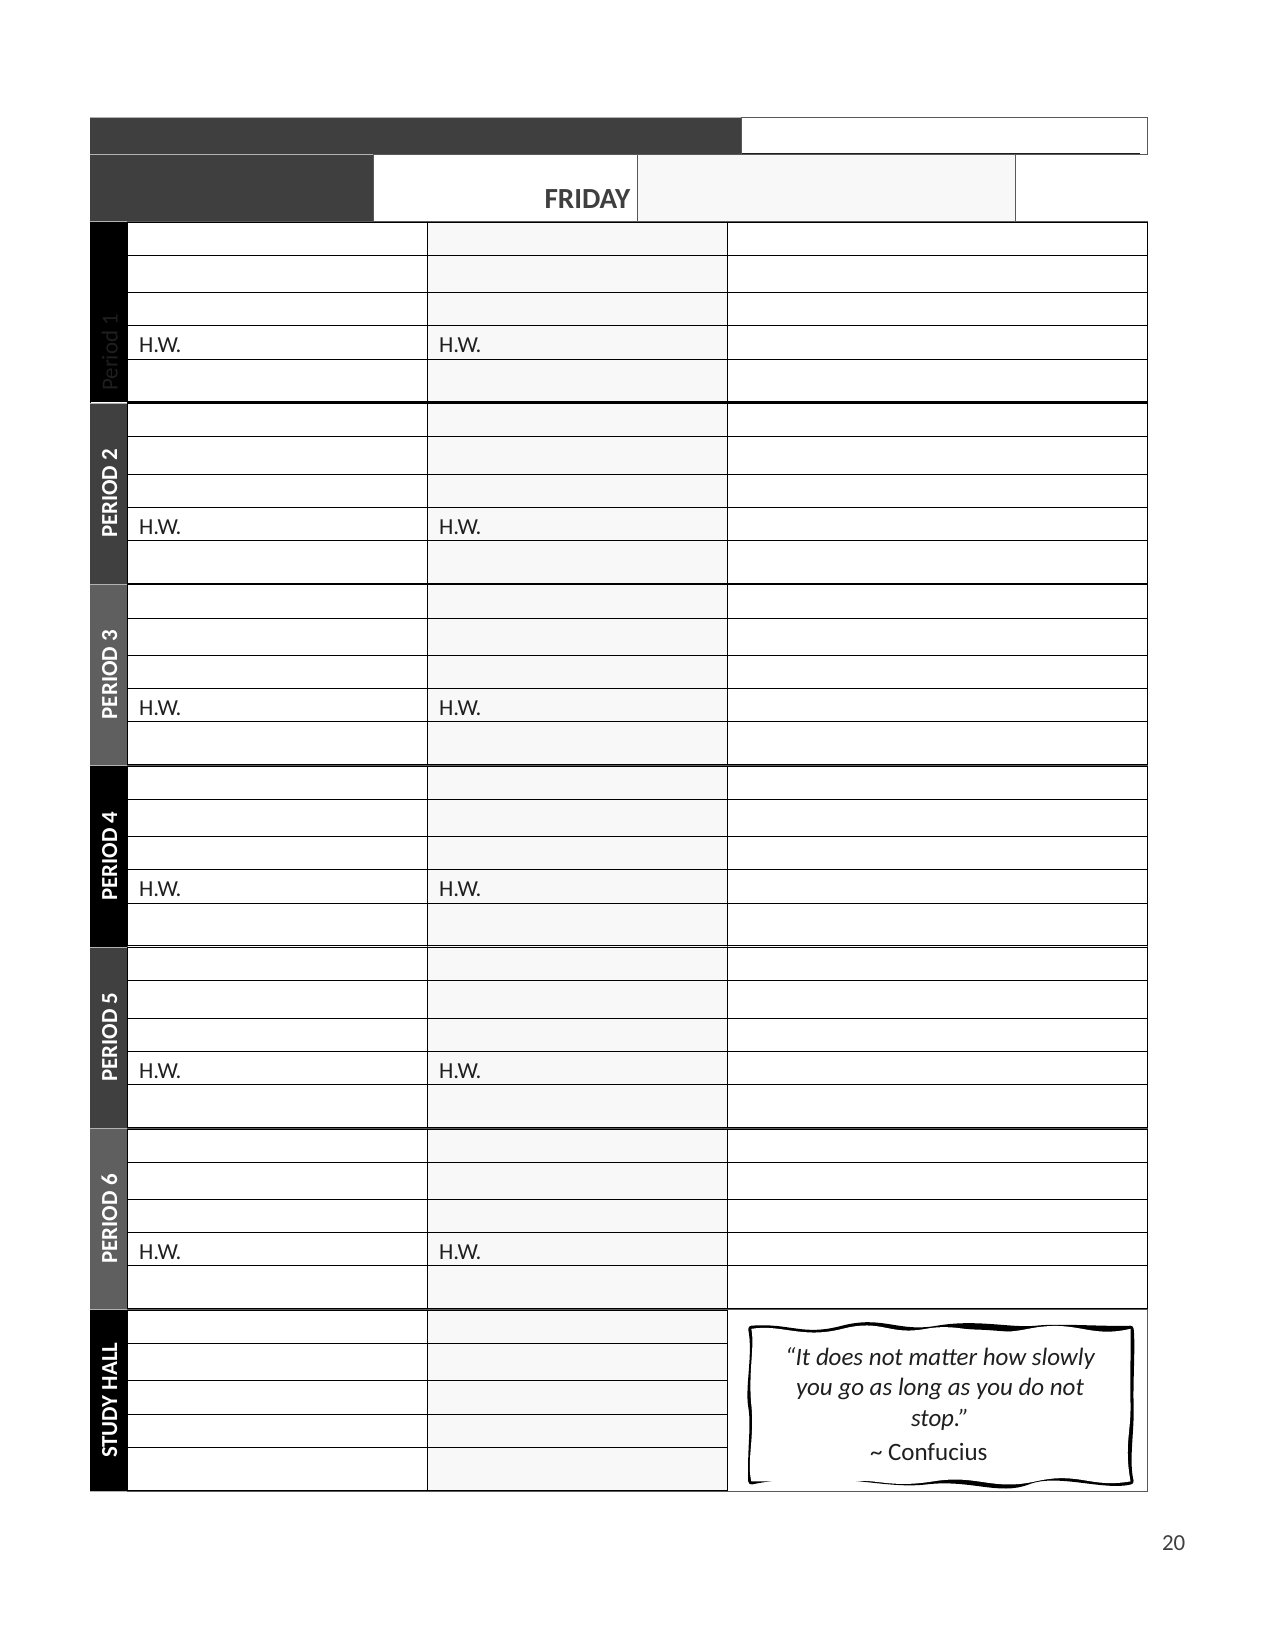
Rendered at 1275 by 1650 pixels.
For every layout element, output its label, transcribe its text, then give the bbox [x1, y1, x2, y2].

table_cell [428, 1200, 727, 1232]
table_cell [128, 1381, 427, 1414]
table_cell [428, 1233, 727, 1265]
table_header [128, 223, 427, 255]
table_cell [728, 837, 1147, 869]
table_header parent signature [90, 118, 741, 154]
table_cell [728, 508, 1147, 540]
table_cell period 5 [90, 948, 127, 1128]
table_cell [128, 508, 427, 540]
table_cell [428, 1448, 727, 1490]
table_cell [428, 508, 727, 540]
table_cell [128, 1266, 427, 1308]
table_cell [128, 475, 427, 507]
table_cell [728, 619, 1147, 655]
table_cell [128, 800, 427, 836]
table_cell friday [374, 155, 637, 221]
table_cell [128, 722, 427, 764]
table_cell [428, 656, 727, 688]
table_cell [428, 541, 727, 583]
table_cell period 2 [90, 404, 127, 584]
table_cell [128, 404, 427, 436]
table_cell [428, 689, 727, 721]
table_cell [428, 404, 727, 436]
table_cell [428, 981, 727, 1018]
table_cell [128, 837, 427, 869]
table_cell [428, 904, 727, 945]
table_cell [428, 870, 727, 903]
table_cell [728, 981, 1147, 1018]
table_cell [728, 767, 1147, 799]
table_cell [428, 437, 727, 474]
table_cell [728, 1163, 1147, 1199]
table_cell [638, 155, 1015, 221]
table_cell [728, 404, 1147, 436]
table_cell [428, 722, 727, 764]
table_cell [128, 656, 427, 688]
table_header [128, 360, 427, 401]
table_cell [428, 1130, 727, 1162]
table_cell [128, 981, 427, 1018]
table_cell [728, 1085, 1147, 1127]
table_header [728, 223, 1147, 255]
table_cell [728, 689, 1147, 721]
table_header [428, 223, 727, 255]
table_header [428, 360, 727, 401]
table_cell thursday [90, 155, 373, 221]
table_cell [128, 619, 427, 655]
table_cell [728, 870, 1147, 903]
table_header [128, 326, 427, 359]
table_cell [128, 1415, 427, 1447]
table_header [728, 256, 1147, 292]
table_cell [428, 1019, 727, 1051]
table_header [742, 118, 1147, 154]
table_header [728, 326, 1147, 359]
table_cell [128, 1163, 427, 1199]
table_cell [728, 585, 1147, 618]
table_cell [728, 904, 1147, 945]
table_cell [428, 837, 727, 869]
table_cell [428, 800, 727, 836]
table_cell [728, 1052, 1147, 1084]
table_cell [728, 437, 1147, 474]
table_cell [728, 800, 1147, 836]
table_cell [128, 1344, 427, 1380]
table_cell [128, 948, 427, 980]
table_cell [428, 1085, 727, 1127]
table_header [428, 256, 727, 292]
table_cell [728, 1130, 1147, 1162]
table_cell [128, 1052, 427, 1084]
table_header [428, 293, 727, 325]
table_cell [428, 475, 727, 507]
table_cell [728, 1019, 1147, 1051]
table_cell [728, 1200, 1147, 1232]
table_cell period 4 [90, 766, 127, 947]
table_cell [728, 722, 1147, 764]
table_cell period 6 [90, 1129, 127, 1309]
table_cell [728, 656, 1147, 688]
table_cell [428, 1381, 727, 1414]
table_cell [428, 585, 727, 618]
table_cell [728, 948, 1147, 980]
table_cell [728, 475, 1147, 507]
table_cell [428, 619, 727, 655]
table_header [728, 293, 1147, 325]
table_cell period 3 [90, 585, 127, 765]
table_cell [128, 1448, 427, 1490]
table_cell [128, 767, 427, 799]
table_cell [428, 1344, 727, 1380]
table_cell [128, 541, 427, 583]
table_cell [128, 1233, 427, 1265]
table_cell [128, 1085, 427, 1127]
table_cell [428, 1415, 727, 1447]
table_cell [128, 1200, 427, 1232]
table_header [428, 326, 727, 359]
table_header [128, 256, 427, 292]
table_cell [728, 1233, 1147, 1265]
table_header Period 1 [91, 222, 127, 402]
table_cell [128, 1019, 427, 1051]
table_cell [428, 1266, 727, 1308]
table_header [128, 293, 427, 325]
table_cell study hall [90, 1310, 127, 1491]
table_cell [728, 1310, 1147, 1491]
table_cell [428, 1052, 727, 1084]
table_cell [128, 585, 427, 618]
table_cell [428, 1163, 727, 1199]
table_cell [128, 904, 427, 945]
table_cell [128, 870, 427, 903]
table_cell [128, 437, 427, 474]
table_cell [428, 1311, 727, 1343]
table_cell [128, 689, 427, 721]
table_cell [428, 767, 727, 799]
table_cell [728, 541, 1147, 583]
table_cell [128, 1311, 427, 1343]
table_cell [128, 1130, 427, 1162]
table_cell [728, 1266, 1147, 1308]
table_cell [428, 948, 727, 980]
table_header [728, 360, 1147, 401]
